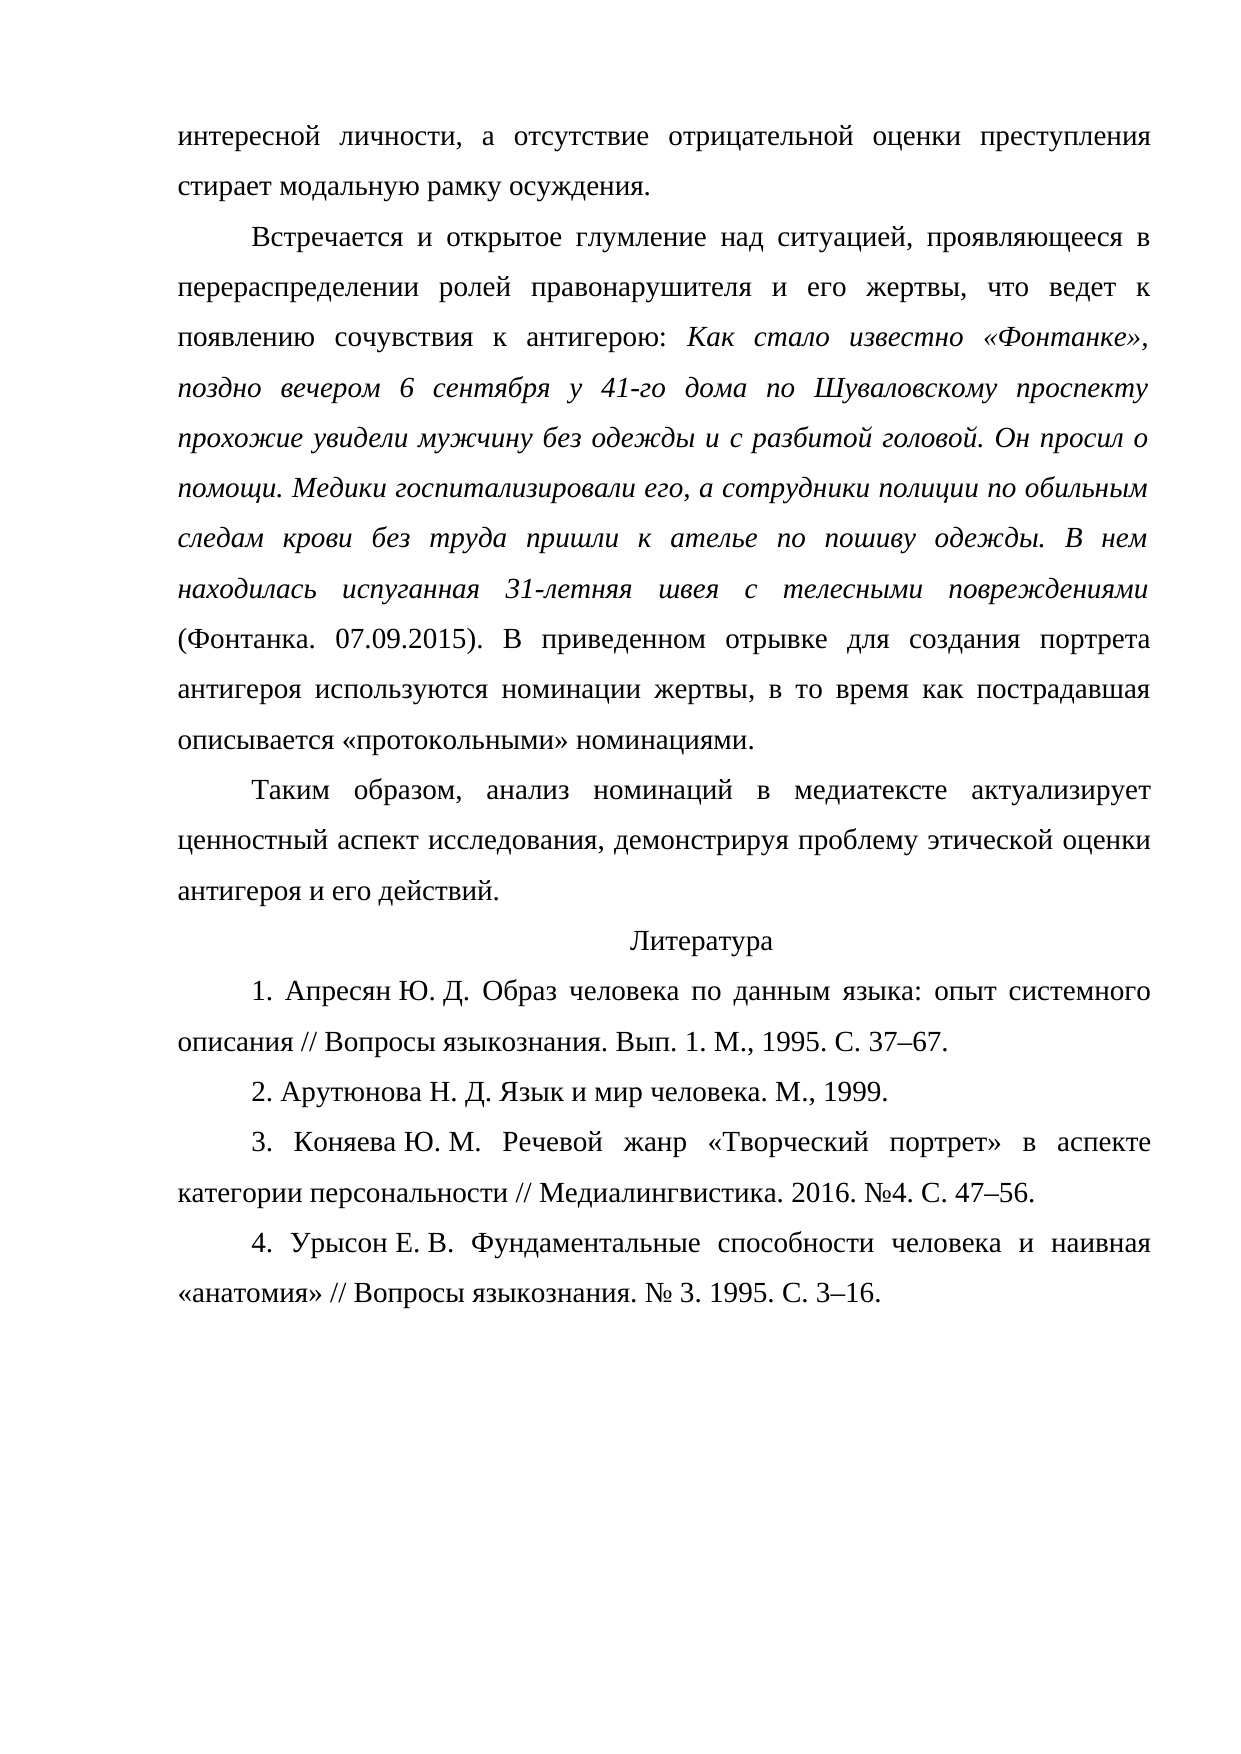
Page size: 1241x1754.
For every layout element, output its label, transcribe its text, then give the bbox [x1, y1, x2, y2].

text 2. Арутюнова Н. Д. Язык и мир человека. М., 1999. [177, 1074, 1152, 1108]
text 1. Апресян Ю. Д. Образ человека по данным языка: опыт системного описания // Вопросы языкознания. Вып. 1. М., 1995. С. 37–67. [177, 973, 1152, 1057]
text Таким образом, анализ номинаций в медиатексте актуализирует ценностный аспект исследования, демонстрируя проблему этической оценки антигероя и его действий. [177, 772, 1152, 906]
text Литература [177, 923, 1152, 957]
text Встречается и открытое глумление над ситуацией, проявляющееся в перераспределении ролей правонарушителя и его жертвы, что ведет к появлению сочувствия к антигерою: Как стало известно «Фонтанке», поздно вечером 6 сентября у 41-го дома по Шуваловскому проспекту прохожие увидели мужчину без одежды и с разбитой головой. Он просил о помощи. Медики госпитализировали его, а сотрудники полиции по обильным следам крови без труда пришли к ателье по пошиву одежды. В нем находилась испуганная 31-летняя швея с телесными повреждениями (Фонтанка. 07.09.2015). В приведенном отрывке для создания портрета антигероя используются номинации жертвы, в то время как пострадавшая описывается «протокольными» номинациями. [177, 219, 1152, 755]
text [177, 118, 1152, 202]
text 3. Коняева Ю. М. Речевой жанр «Творческий портрет» в аспекте категории персональности // Медиалингвистика. 2016. №4. С. 47–56. [177, 1124, 1152, 1208]
text 4. Урысон Е. В. Фундаментальные способности человека и наивная «анатомия» // Вопросы языкознания. № 3. 1995. С. 3–16. [177, 1225, 1152, 1309]
